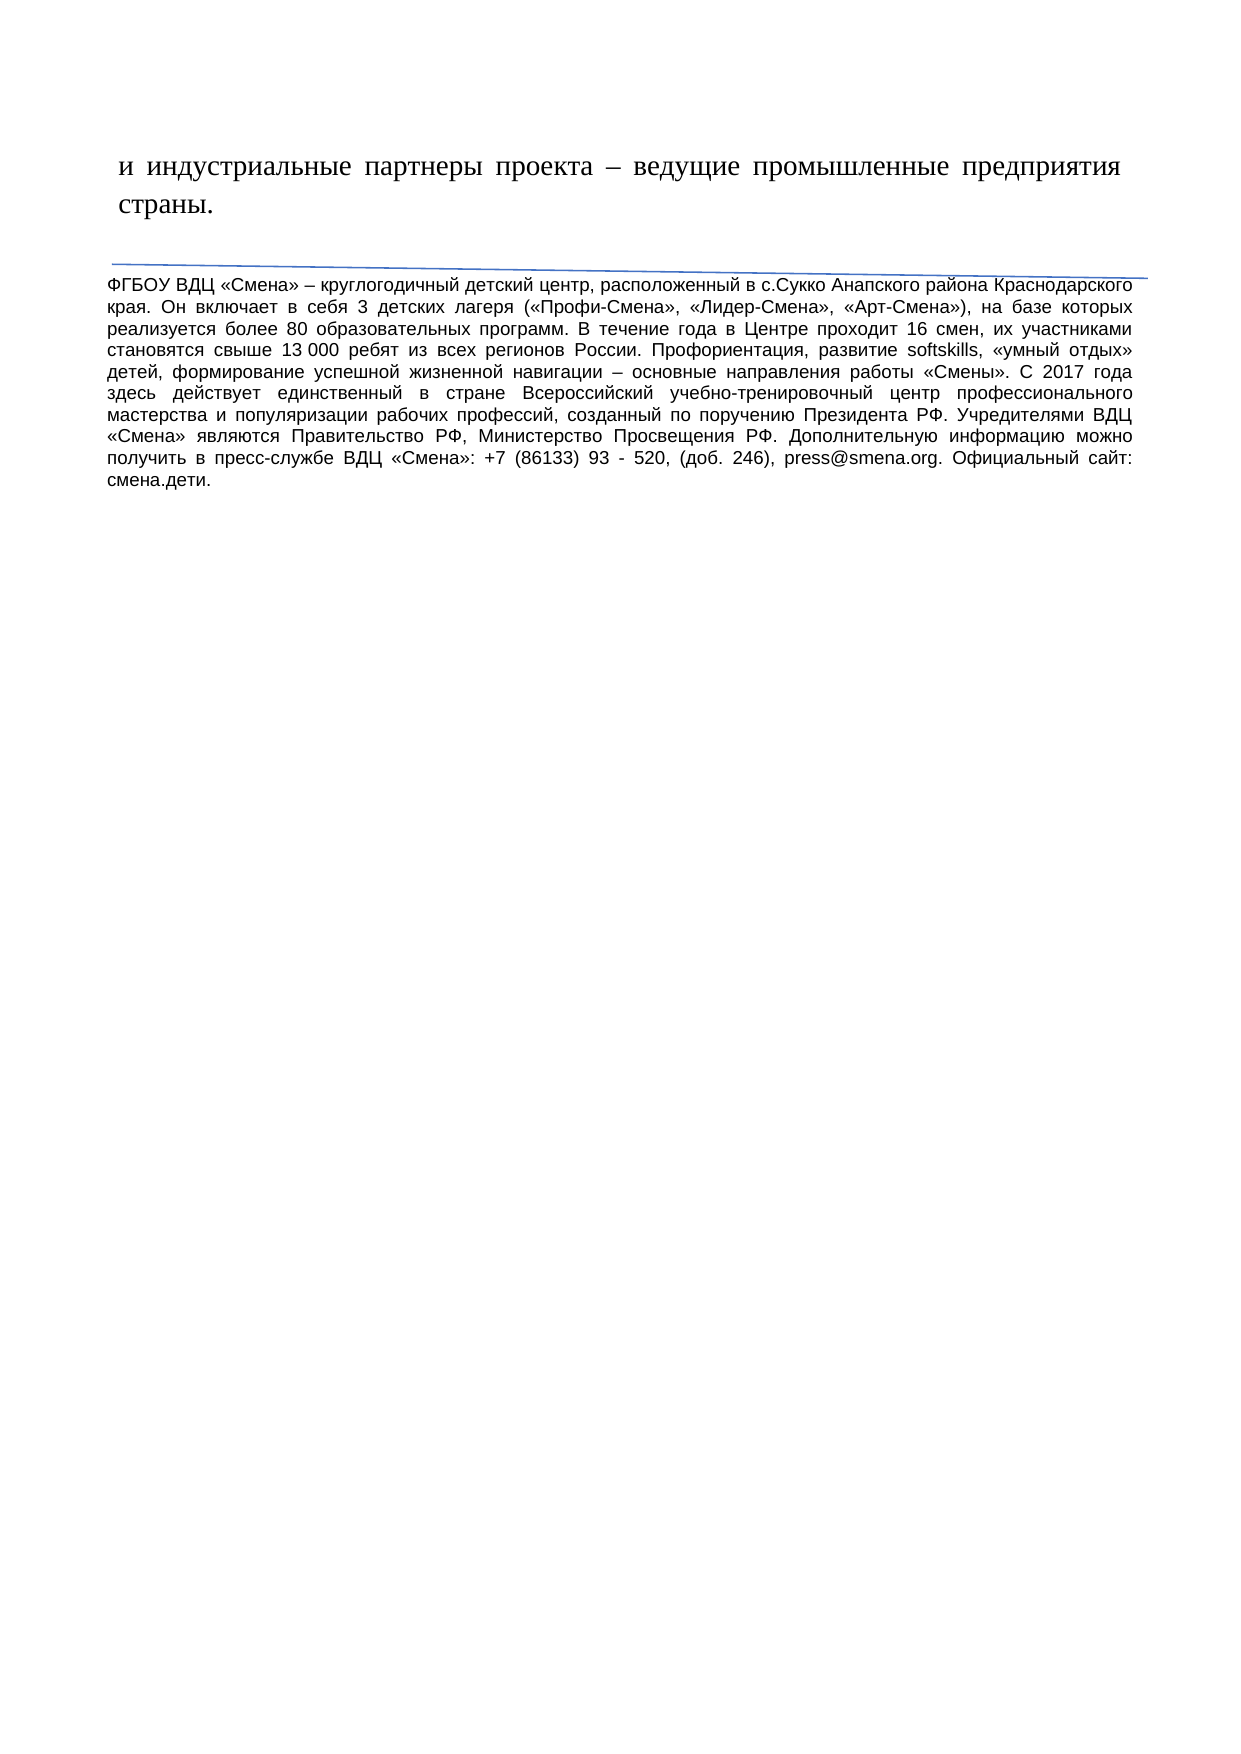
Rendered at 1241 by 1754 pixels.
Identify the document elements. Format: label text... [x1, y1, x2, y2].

text ФГБОУ ВДЦ «Смена» – круглогодичный детский центр, расположенный в с.Сукко Анапского района Краснодарского края. Он включает в себя 3 детских лагеря («Профи-Смена», «Лидер-Смена», «Арт-Смена»), на базе которых реализуется более 80 образовательных программ. В течение года в Центре проходит 16 смен, их участниками становятся свыше 13 000 ребят из всех регионов России. Профориентация, развитие softskills, «умный отдых» детей, формирование успешной жизненной навигации – основные направления работы «Смены». С 2017 года здесь действует единственный в стране Всероссийский учебно-тренировочный центр профессионального мастерства и популяризации рабочих профессий, созданный по поручению Президента РФ. Учредителями ВДЦ «Смена» являются Правительство РФ, Министерство Просвещения РФ. Дополнительную информацию можно получить в пресс-службе ВДЦ «Смена»: +7 (86133) 93 - 520, (доб. 246), press@smena.org. Официальный сайт: смена.дети. [107, 274, 1133, 490]
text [118, 148, 1122, 220]
